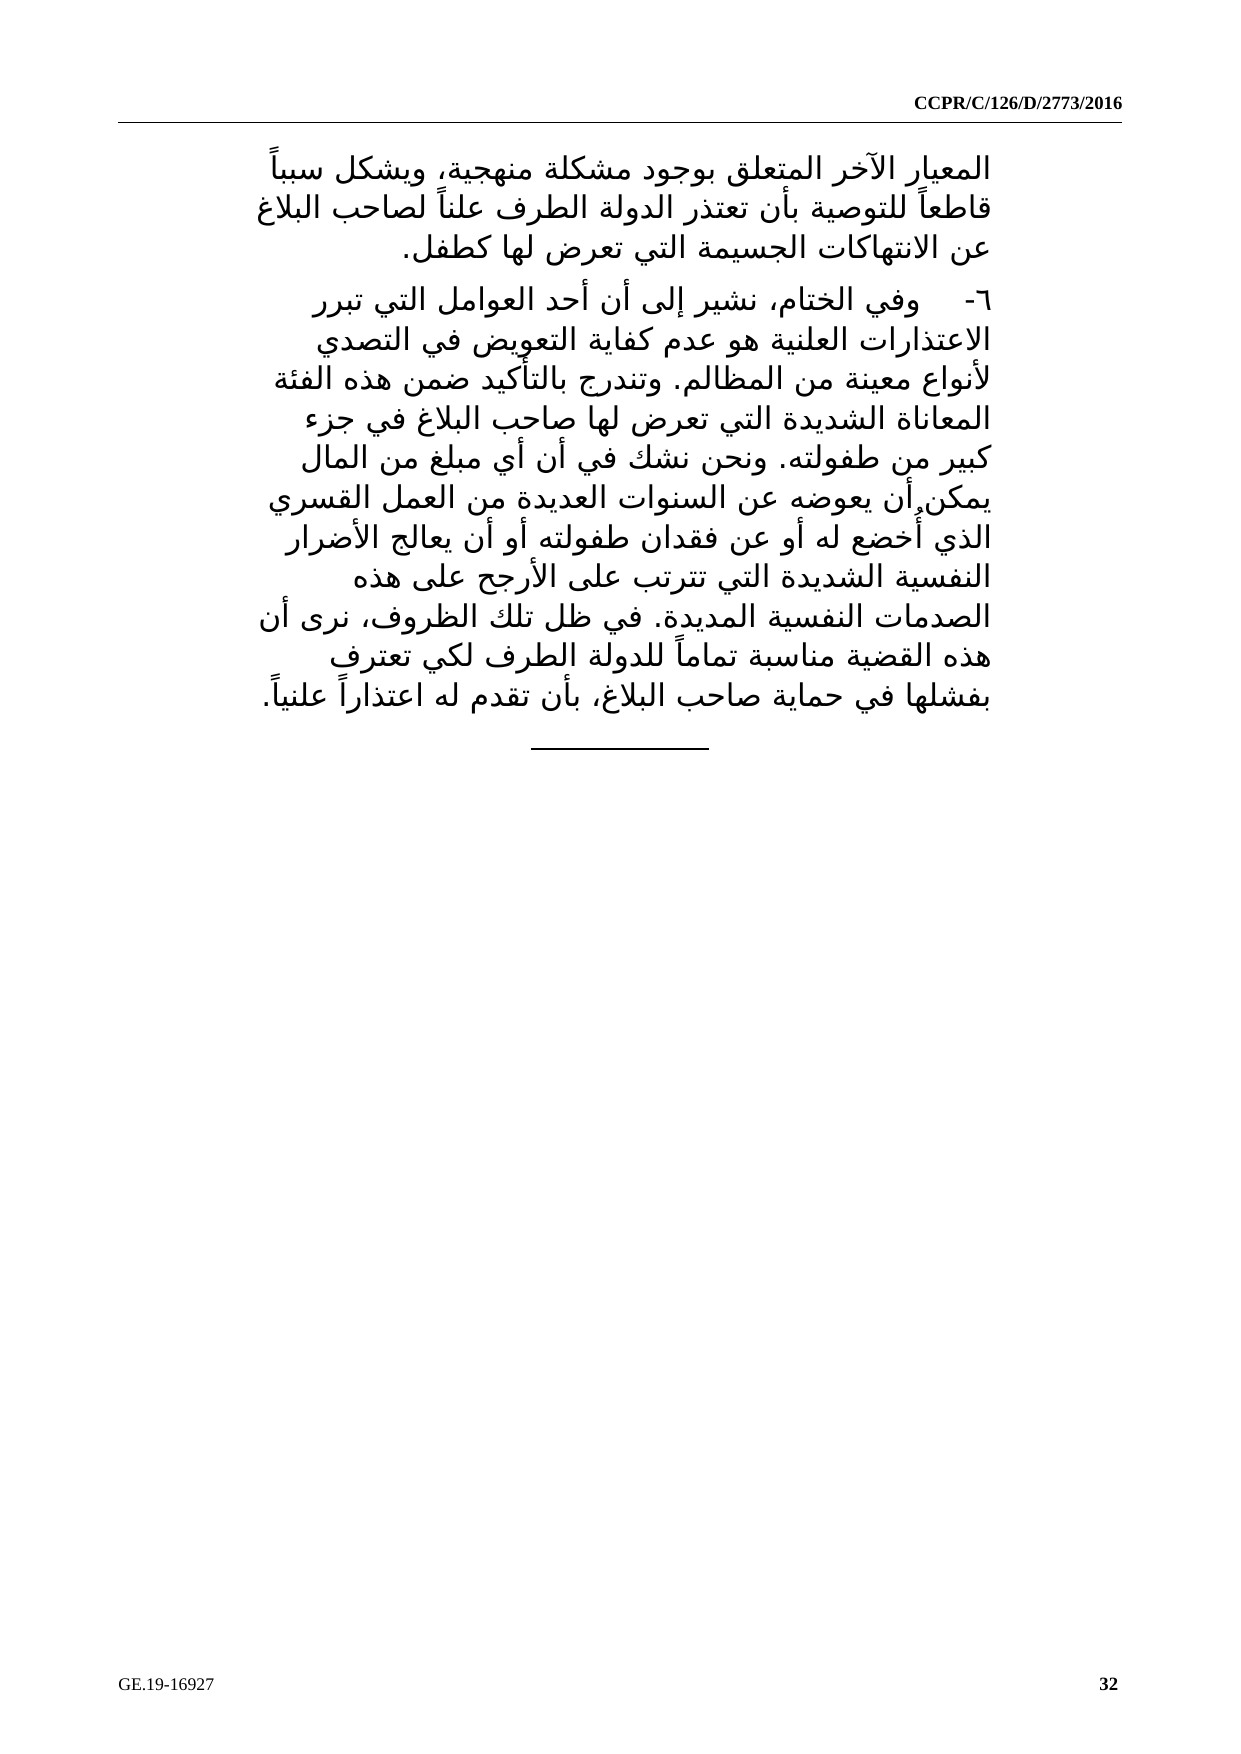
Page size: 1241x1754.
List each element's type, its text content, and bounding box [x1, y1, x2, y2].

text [248, 148, 992, 266]
text ٦- وفي الختام، نشير إلى أن أحد العوامل التي تبرر الاعتذارات العلنية هو عدم كفاية التعويض في التصدي لأنواع معينة من المظالم. وتندرج بالتأكيد ضمن هذه الفئة المعاناة الشديدة التي تعرض لها صاحب البلاغ في جزء كبير من طفولته. ونحن نشك في أن أي مبلغ من المال يمكن أن يعوضه عن السنوات العديدة من العمل القسري الذي أُخضع له أو عن فقدان طفولته أو أن يعالج الأضرار النفسية الشديدة التي تترتب على الأرجح على هذه الصدمات النفسية المديدة. في ظل تلك الظروف، نرى أن هذه القضية مناسبة تماماً للدولة الطرف لكي تعترف بفشلها في حماية صاحب البلاغ، بأن تقدم له اعتذاراً علنياً. [248, 279, 992, 714]
